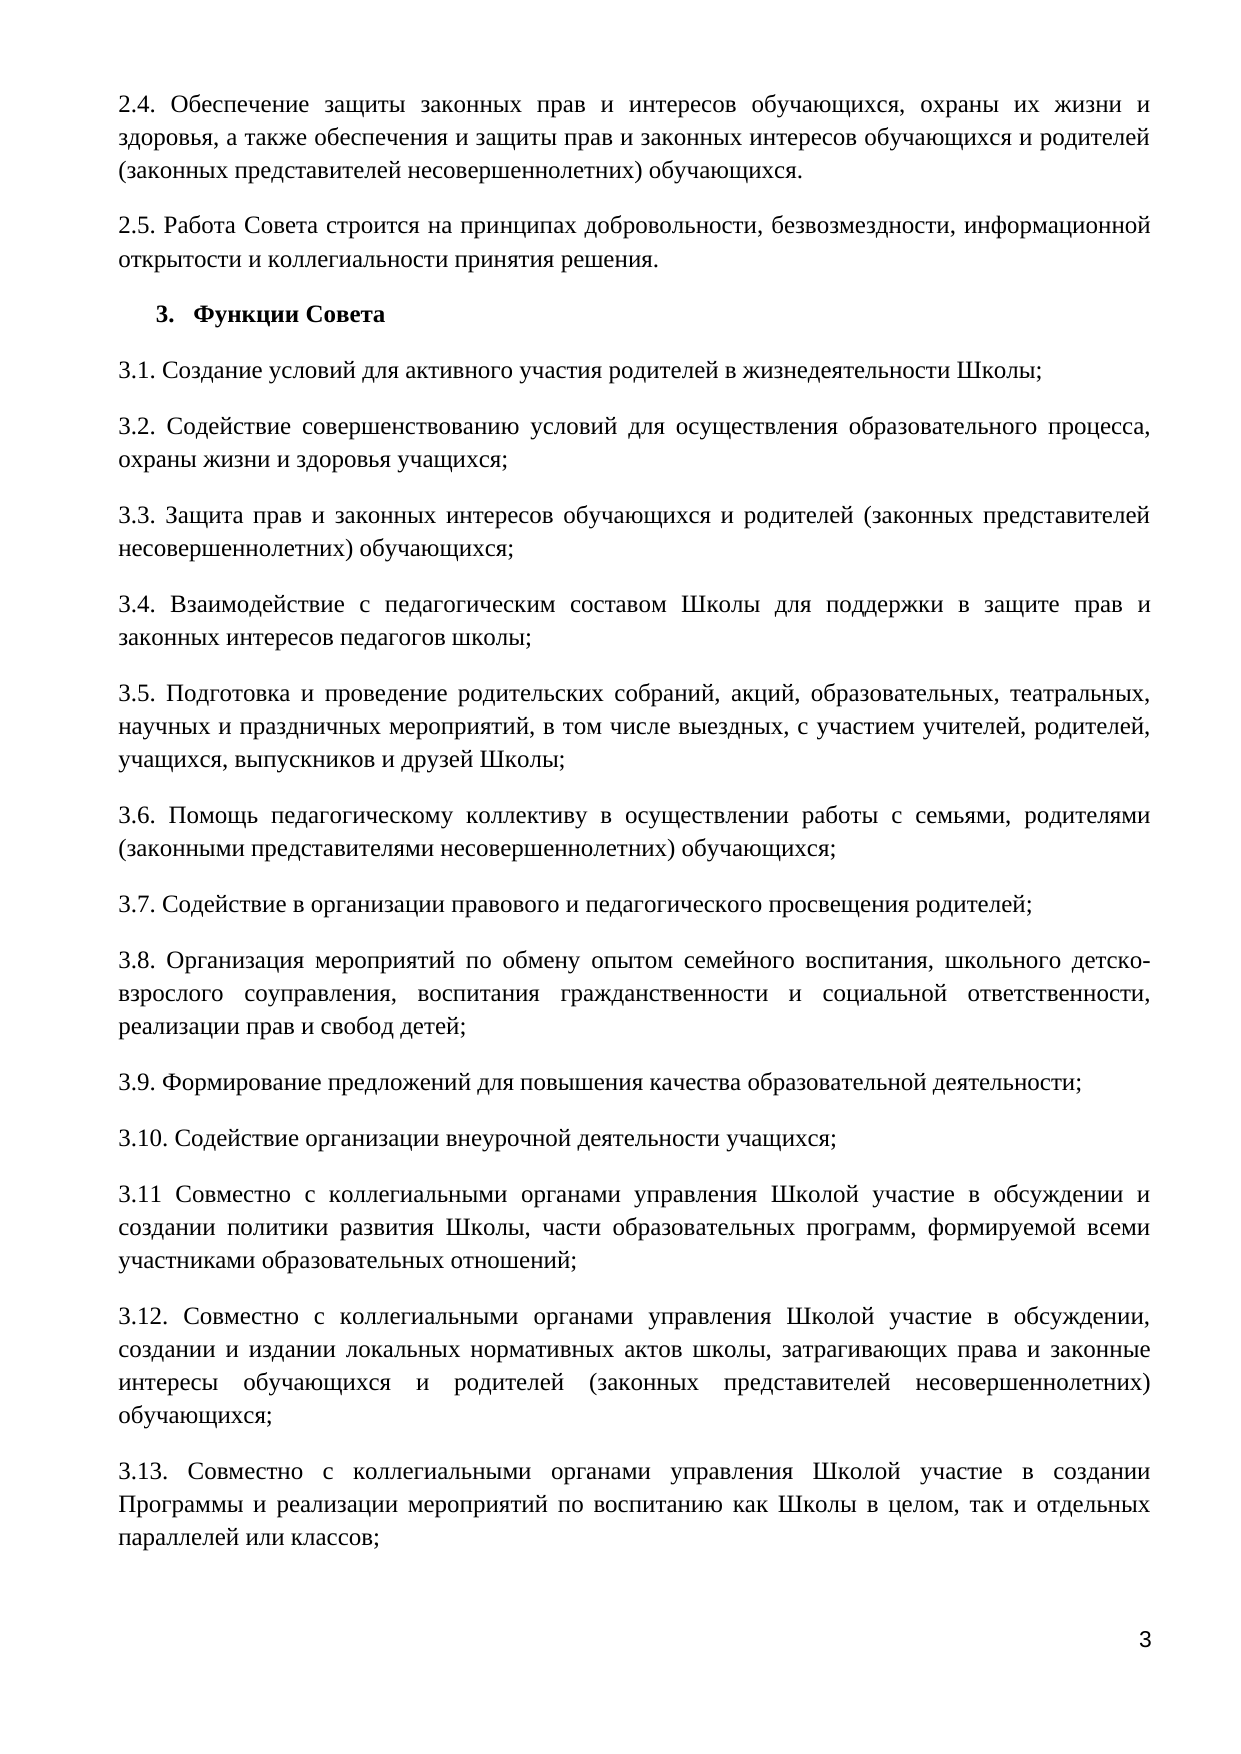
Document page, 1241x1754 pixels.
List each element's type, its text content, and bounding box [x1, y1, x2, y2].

text 2.4. Обеспечение защиты законных прав и интересов обучающихся, охраны их жизни и здоровья, а также обеспечения и защиты прав и законных интересов обучающихся и родителей (законных представителей несовершеннолетних) обучающихся. [118, 89, 1152, 183]
text 3.7. Содействие в организации правового и педагогического просвещения родителей; [118, 889, 1152, 918]
text 3.5. Подготовка и проведение родительских собраний, акций, образовательных, театральных, научных и праздничных мероприятий, в том числе выездных, с участием учителей, родителей, учащихся, выпускников и друзей Школы; [118, 678, 1152, 773]
text 3.10. Содействие организации внеурочной деятельности учащихся; [118, 1123, 1152, 1152]
text 3.1. Создание условий для активного участия родителей в жизнедеятельности Школы; [118, 356, 1152, 384]
text 3.3. Защита прав и законных интересов обучающихся и родителей (законных представителей несовершеннолетних) обучающихся; [118, 500, 1152, 562]
list Функции Совета [156, 299, 1152, 328]
text 3.13. Совместно с коллегиальными органами управления Школой участие в создании Программы и реализации мероприятий по воспитанию как Школы в целом, так и отдельных параллелей или классов; [118, 1456, 1152, 1551]
text 3.6. Помощь педагогическому коллективу в осуществлении работы с семьями, родителями (законными представителями несовершеннолетних) обучающихся; [118, 800, 1152, 862]
text 3.4. Взаимодействие с педагогическим составом Школы для поддержки в защите прав и законных интересов педагогов школы; [118, 589, 1152, 651]
text 3.2. Содействие совершенствованию условий для осуществления образовательного процесса, охраны жизни и здоровья учащихся; [118, 411, 1152, 473]
text 2.5. Работа Совета строится на принципах добровольности, безвозмездности, информационной открытости и коллегиальности принятия решения. [118, 211, 1152, 272]
text 3.11 Совместно с коллегиальными органами управления Школой участие в обсуждении и создании политики развития Школы, части образовательных программ, формируемой всеми участниками образовательных отношений; [118, 1179, 1152, 1274]
text 3.8. Организация мероприятий по обмену опытом семейного воспитания, школьного детско-взрослого соуправления, воспитания гражданственности и социальной ответственности, реализации прав и свобод детей; [118, 945, 1152, 1040]
text 3.9. Формирование предложений для повышения качества образовательной деятельности; [118, 1067, 1152, 1096]
text 3.12. Совместно с коллегиальными органами управления Школой участие в обсуждении, создании и издании локальных нормативных актов школы, затрагивающих права и законные интересы обучающихся и родителей (законных представителей несовершеннолетних) обучающихся; [118, 1301, 1152, 1429]
